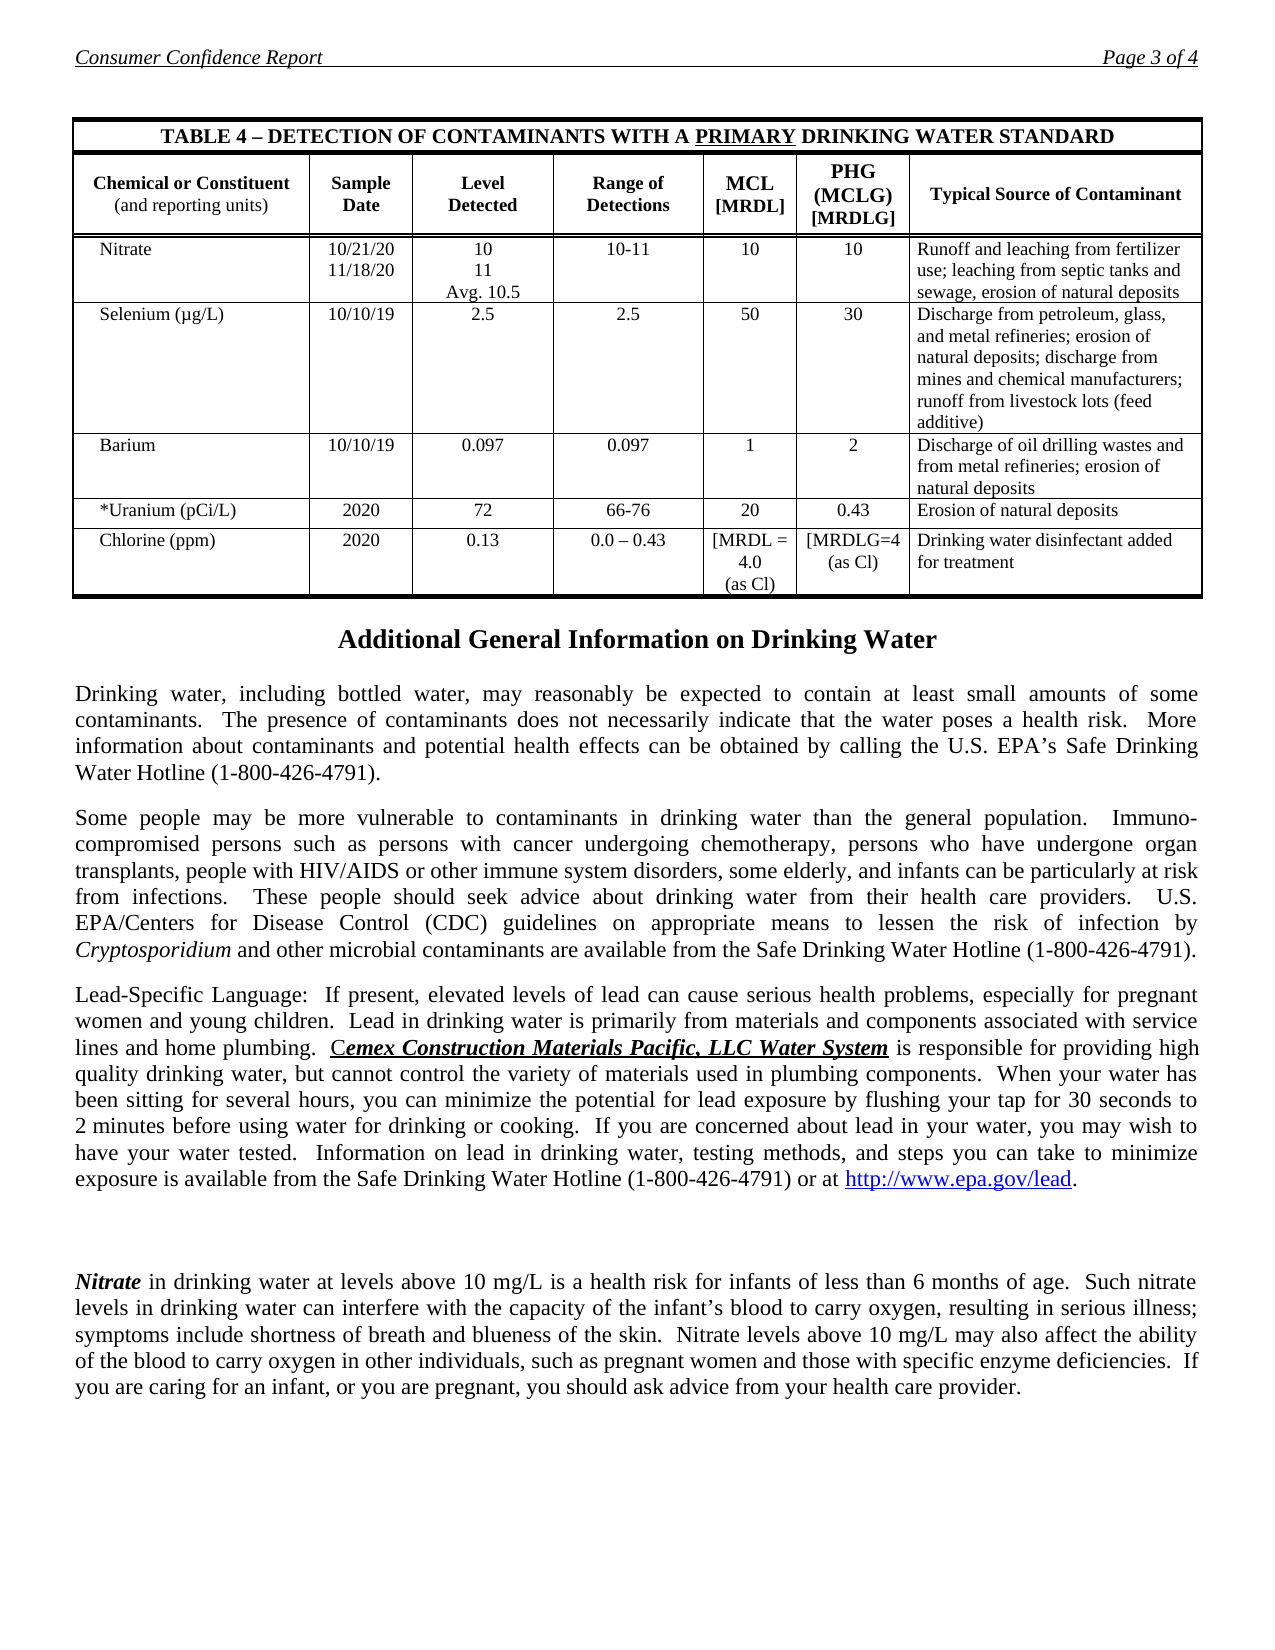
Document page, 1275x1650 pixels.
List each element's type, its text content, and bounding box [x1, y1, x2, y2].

text Nitrate in drinking water at levels above 10 mg/L is a health risk for infants of less than 6 months of age. Such nitrate levels in drinking water can interfere with the capacity of the infant’s blood to carry oxygen, resulting in serious illness; symptoms include shortness of breath and blueness of the skin. Nitrate levels above 10 mg/L may also affect the ability of the blood to carry oxygen in other individuals, such as pregnant women and those with specific enzyme deficiencies. If you are caring for an infant, or you are pregnant, you should ask advice from your health care provider. [75, 1268, 1200, 1400]
table_cell Nitrate [74, 238, 309, 302]
table_cell MCL [MRDL] [704, 155, 796, 233]
table_cell 2020 [310, 499, 412, 528]
table_header TAble 4 – detection of contaminants with a Primary Drinking Water Standard [74, 122, 1201, 150]
table_cell Runoff and leaching from fertilizer use; leaching from septic tanks and sewage, erosion of natural deposits [910, 238, 1201, 302]
table_cell 2.5 [554, 303, 703, 433]
table_cell 0.43 [797, 499, 909, 528]
table_cell Discharge from petroleum, glass, and metal refineries; erosion of natural deposits; discharge from mines and chemical manufacturers; runoff from livestock lots (feed additive) [910, 303, 1201, 433]
table_cell Level Detected [413, 155, 553, 233]
table_cell Discharge of oil drilling wastes and from metal refineries; erosion of natural deposits [910, 434, 1201, 498]
table_cell 2020 [310, 529, 412, 594]
text Lead-Specific Language: If present, elevated levels of lead can cause serious health problems, especially for pregnant women and young children. Lead in drinking water is primarily from materials and components associated with service lines and home plumbing. Cemex Construction Materials Pacific, LLC Water System is responsible for providing high quality drinking water, but cannot control the variety of materials used in plumbing components. When your water has been sitting for several hours, you can minimize the potential for lead exposure by flushing your tap for 30 seconds to 2 minutes before using water for drinking or cooking. If you are concerned about lead in your water, you may wish to have your water tested. Information on lead in drinking water, testing methods, and steps you can take to minimize exposure is available from the Safe Drinking Water Hotline (1-800-426-4791) or at http://www.epa.gov/lead. [75, 981, 1200, 1192]
table_cell 10 [704, 238, 796, 302]
text Additional General Information on Drinking Water [75, 624, 1200, 655]
table_cell 72 [413, 499, 553, 528]
table_cell Chemical or Constituent (and reporting units) [74, 155, 309, 233]
table_cell Drinking water disinfectant added for treatment [910, 529, 1201, 594]
table_cell 10 [797, 238, 909, 302]
table_cell 30 [797, 303, 909, 433]
table_cell Erosion of natural deposits [910, 499, 1201, 528]
table_cell Barium [74, 434, 309, 498]
table_cell *Uranium (pCi/L) [74, 499, 309, 528]
table_cell [MRDL = 4.0 (as Cl) [704, 529, 796, 594]
text Some people may be more vulnerable to contaminants in drinking water than the general population. Immuno-compromised persons such as persons with cancer undergoing chemotherapy, persons who have undergone organ transplants, people with HIV/AIDS or other immune system disorders, some elderly, and infants can be particularly at risk from infections. These people should seek advice about drinking water from their health care providers. U.S. EPA/Centers for Disease Control (CDC) guidelines on appropriate means to lessen the risk of infection by Cryptosporidium and other microbial contaminants are available from the Safe Drinking Water Hotline (1-800-426-4791). [75, 804, 1200, 962]
table_cell 0.0 – 0.43 [554, 529, 703, 594]
table_cell 0.097 [413, 434, 553, 498]
table_cell 0.097 [554, 434, 703, 498]
table_cell 50 [704, 303, 796, 433]
table_cell 2 [797, 434, 909, 498]
table_cell 10/21/20 11/18/20 [310, 238, 412, 302]
table_cell Selenium (µg/L) [74, 303, 309, 433]
table_cell 66-76 [554, 499, 703, 528]
table_cell [554, 155, 703, 233]
table_cell 20 [704, 499, 796, 528]
table_cell [MRDLG=4(as Cl) [797, 529, 909, 594]
table_cell 10/10/19 [310, 434, 412, 498]
table_cell PHG (MCLG) [MRDLG] [797, 155, 909, 233]
table_cell Chlorine (ppm) [74, 529, 309, 594]
table_cell 10/10/19 [310, 303, 412, 433]
table_cell 10 11 Avg. 10.5 [413, 238, 553, 302]
table_cell 2.5 [413, 303, 553, 433]
table_cell 10-11 [554, 238, 703, 302]
table_cell 0.13 [413, 529, 553, 594]
table_cell Typical Source of Contaminant [910, 155, 1201, 233]
table_cell Sample Date [310, 155, 412, 233]
table_cell 1 [704, 434, 796, 498]
text Drinking water, including bottled water, may reasonably be expected to contain at least small amounts of some contaminants. The presence of contaminants does not necessarily indicate that the water poses a health risk. More information about contaminants and potential health effects can be obtained by calling the U.S. EPA’s Safe Drinking Water Hotline (1-800-426-4791). [75, 680, 1200, 785]
